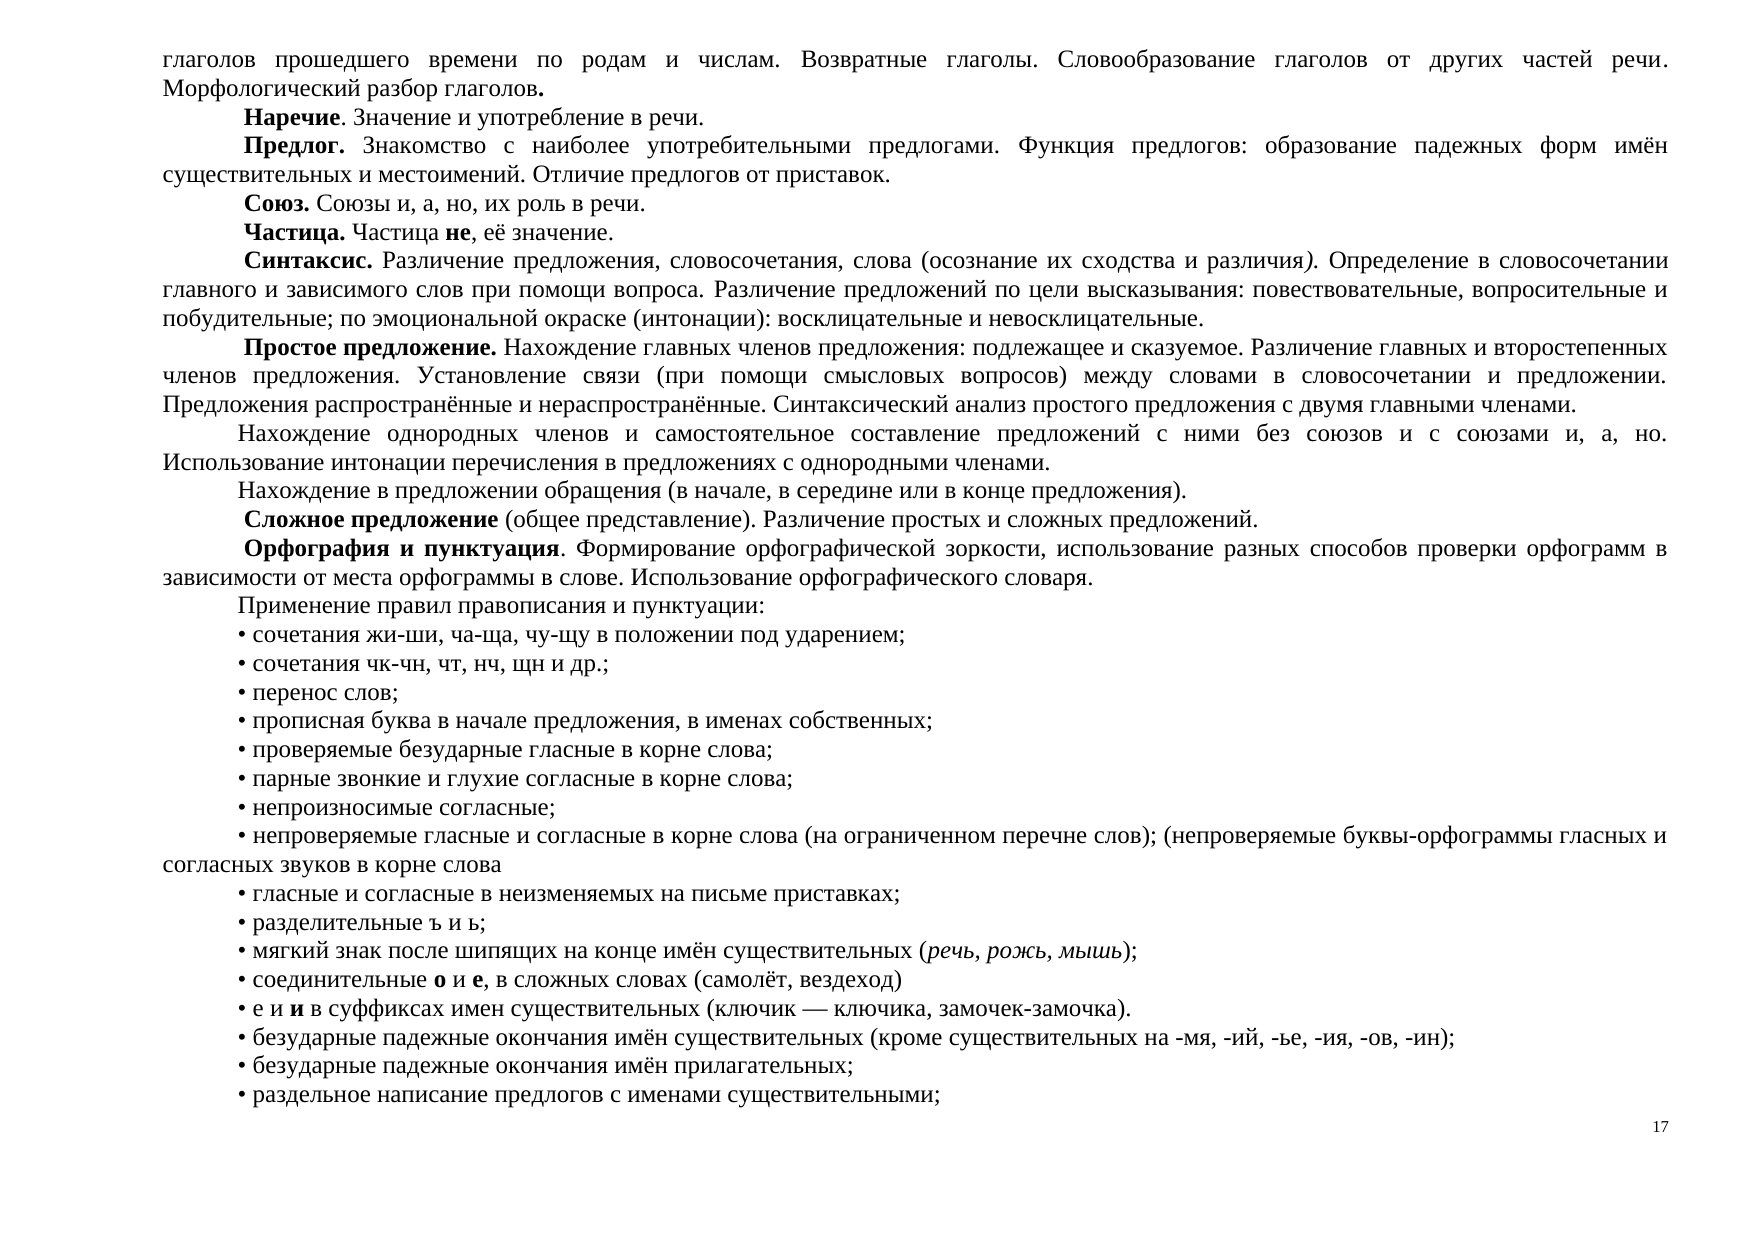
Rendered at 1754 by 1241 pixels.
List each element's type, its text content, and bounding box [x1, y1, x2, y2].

text • перенос слов; [162, 677, 1668, 706]
text • безударные падежные окончания имён существительных (кроме существительных на -мя, -ий, -ье, -ия, -ов, -ин); [162, 1022, 1668, 1051]
text • е и и в суффиксах имен существительных (ключик — ключика, замочек-замочка). [162, 993, 1668, 1022]
text • мягкий знак после шипящих на конце имён существительных (речь, рожь, мышь); [162, 936, 1668, 964]
text • сочетания жи-ши, ча-ща, чу-щу в положении под ударением; [162, 619, 1668, 648]
text Сложное предложение (общее представление). Различение простых и сложных предложений. [162, 504, 1668, 533]
text • сочетания чк-чн, чт, нч, щн и др.; [162, 648, 1668, 677]
text • раздельное написание предлогов с именами существительными; [162, 1079, 1668, 1108]
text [162, 44, 1668, 102]
text Применение правил правописания и пунктуации: [162, 591, 1668, 619]
text • безударные падежные окончания имён прилагательных; [162, 1051, 1668, 1079]
text Предлог. Знакомство с наиболее употребительными предлогами. Функция предлогов: образование падежных форм имён существительных и местоимений. Отличие предлогов от приставок. [162, 131, 1668, 188]
text • гласные и согласные в неизменяемых на письме приставках; [162, 878, 1668, 907]
text Союз. Союзы и, а, но, их роль в речи. [162, 188, 1668, 217]
text Простое предложение. Нахождение главных членов предложения: подлежащее и сказуемое. Различение главных и второстепенных членов предложения. Установление связи (при помощи смысловых вопросов) между словами в словосочетании и предложении. Предложения распространённые и нераспространённые. Синтаксический анализ простого предложения с двумя главными членами. [162, 332, 1668, 418]
text Частица. Частица не, её значение. [162, 217, 1668, 246]
text • непроизносимые согласные; [162, 792, 1668, 821]
text • парные звонкие и глухие согласные в корне слова; [162, 763, 1668, 792]
text • соединительные о и е, в сложных словах (самолёт, вездеход) [162, 964, 1668, 993]
text Нахождение в предложении обращения (в начале, в середине или в конце предложения). [162, 476, 1668, 504]
text Нахождение однородных членов и самостоятельное составление предложений с ними без союзов и с союзами и, а, но. Использование интонации перечисления в предложениях с однородными членами. [162, 418, 1668, 476]
text • прописная буква в начале предложения, в именах собственных; [162, 706, 1668, 734]
text • непроверяемые гласные и согласные в корне слова (на ограниченном перечне слов); (непроверяемые буквы-орфограммы гласных и согласных звуков в корне слова [162, 821, 1668, 878]
text Орфография и пунктуация. Формирование орфографической зоркости, использование разных способов проверки орфограмм в зависимости от места орфограммы в слове. Использование орфографического словаря. [162, 533, 1668, 591]
text • проверяемые безударные гласные в корне слова; [162, 734, 1668, 763]
text Наречие. Значение и употребление в речи. [162, 102, 1668, 131]
text Синтаксис. Различение предложения, словосочетания, слова (осознание их сходства и различия). Определение в словосочетании главного и зависимого слов при помощи вопроса. Различение предложений по цели высказывания: повествовательные, вопросительные и побудительные; по эмоциональной окраске (интонации): восклицательные и невосклицательные. [162, 246, 1668, 332]
text • разделительные ъ и ь; [162, 907, 1668, 936]
